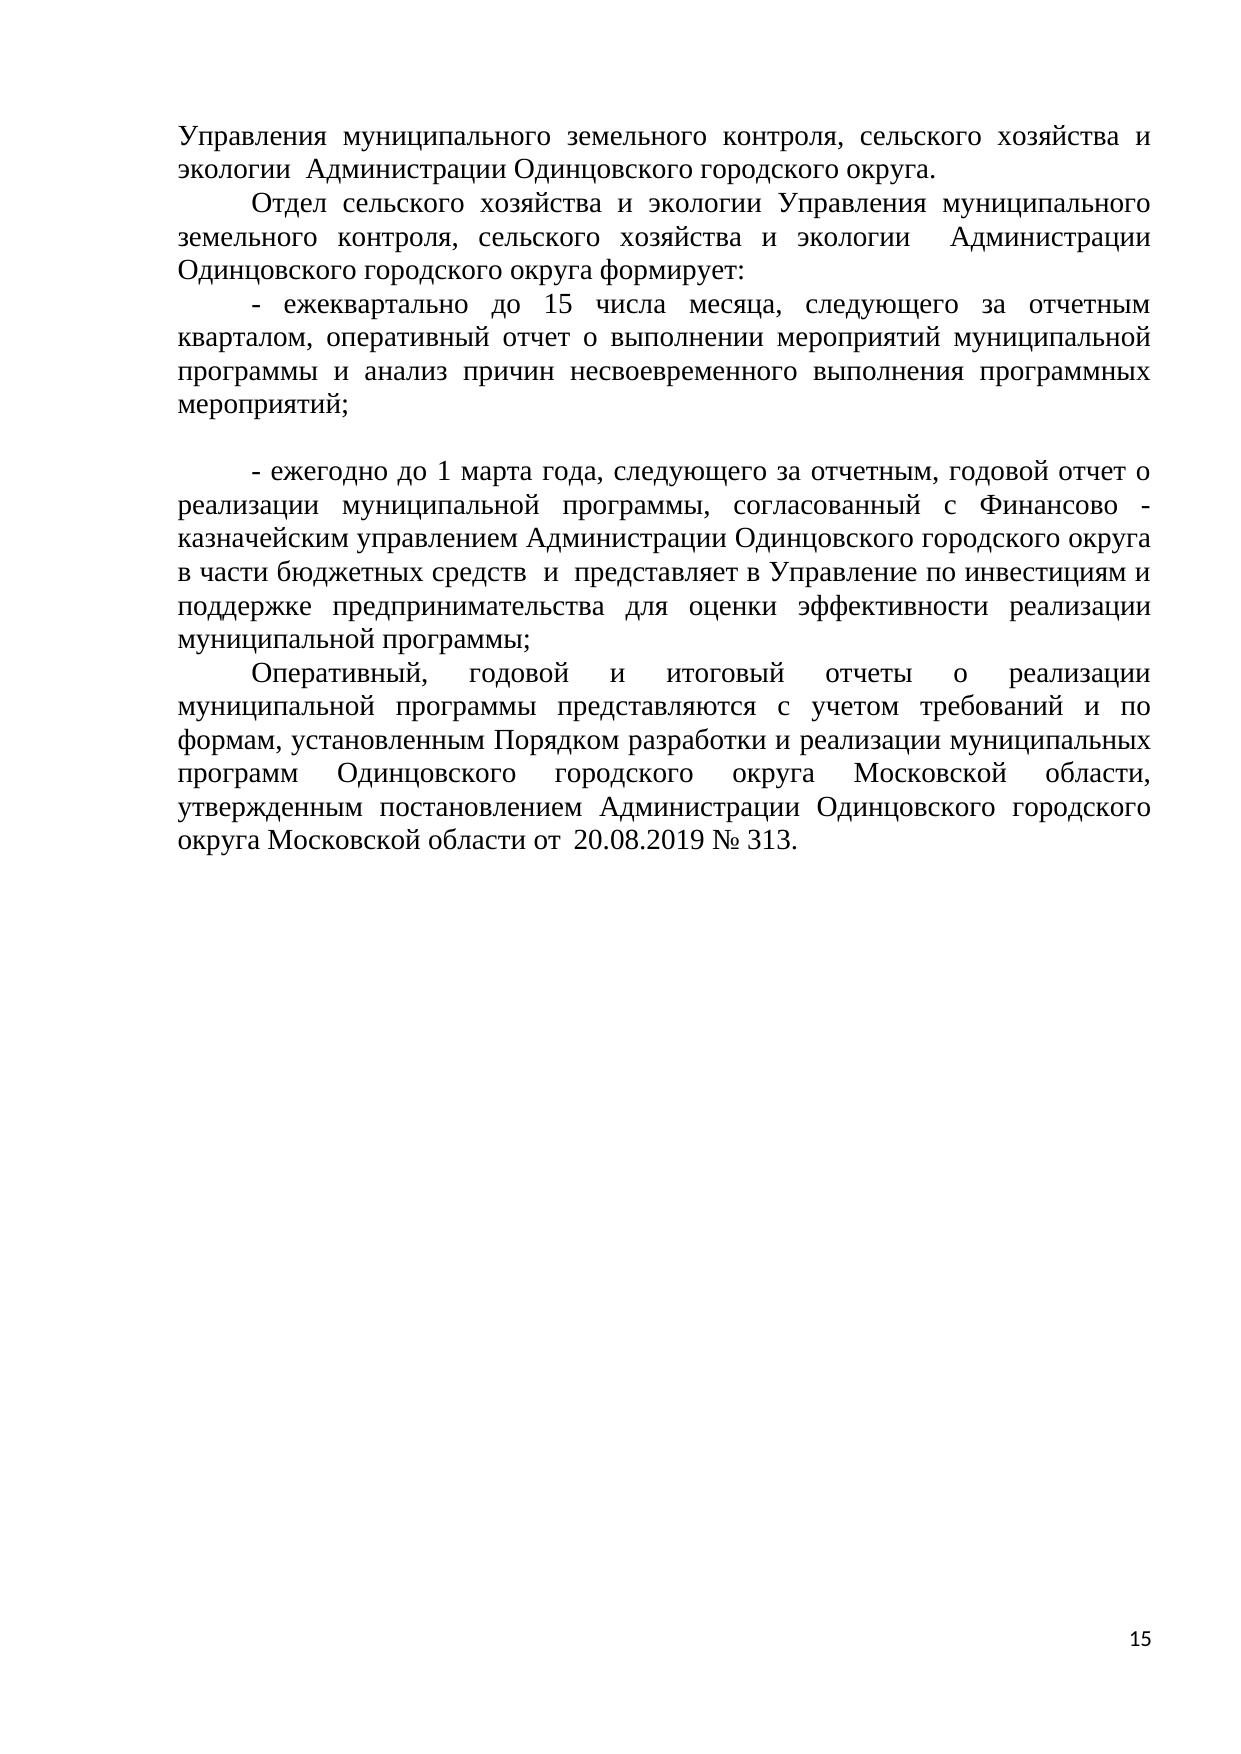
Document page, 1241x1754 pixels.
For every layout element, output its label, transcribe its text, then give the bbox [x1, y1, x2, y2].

text - ежеквартально до 15 числа месяца, следующего за отчетным кварталом, оперативный отчет о выполнении мероприятий муниципальной программы и анализ причин несвоевременного выполнения программных мероприятий; [177, 286, 1152, 420]
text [177, 118, 1152, 185]
text Оперативный, годовой и итоговый отчеты о реализации муниципальной программы представляются с учетом требований и по формам, установленным Порядком разработки и реализации муниципальных программ Одинцовского городского округа Московской области, утвержденным постановлением Администрации Одинцовского городского округа Московской области от 20.08.2019 № 313. [177, 655, 1152, 856]
text - ежегодно до 1 марта года, следующего за отчетным, годовой отчет о реализации муниципальной программы, согласованный с Финансово - казначейским управлением Администрации Одинцовского городского округа в части бюджетных средств и представляет в Управление по инвестициям и поддержке предпринимательства для оценки эффективности реализации муниципальной программы; [177, 453, 1152, 655]
text Отдел сельского хозяйства и экологии Управления муниципального земельного контроля, сельского хозяйства и экологии Администрации Одинцовского городского округа формирует: [177, 185, 1152, 286]
